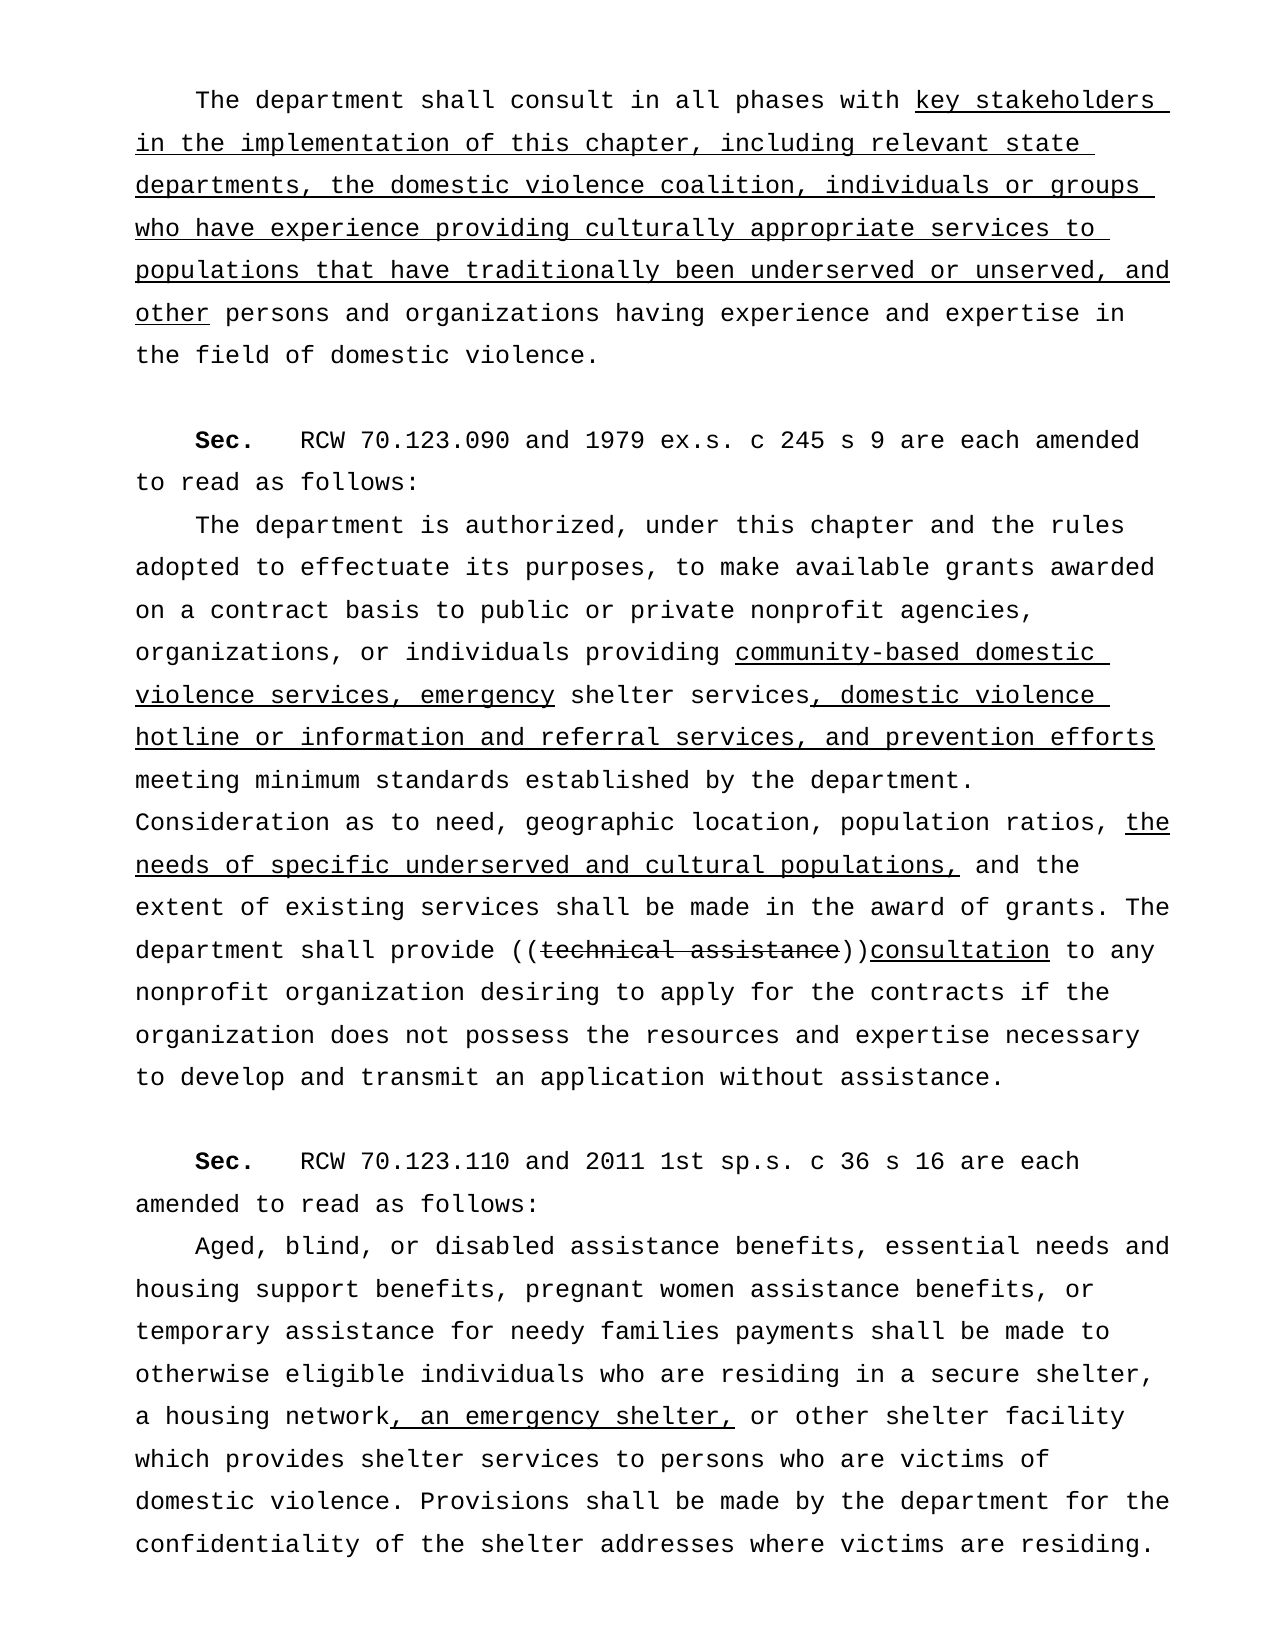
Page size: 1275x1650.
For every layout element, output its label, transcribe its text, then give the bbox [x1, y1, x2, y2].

text Sec. RCW 70.123.090 and 1979 ex.s. c 245 s 9 are each amended to read as follows: [135, 414, 1170, 499]
text The department shall consult in all phases with key stakeholders in the implementation of this chapter, including relevant state departments, the domestic violence coalition, individuals or groups who have experience providing culturally appropriate services to populations that have traditionally been underserved or unserved, and other persons and organizations having experience and expertise in the field of domestic violence. [135, 75, 1170, 281]
text The department shall consult in all phases with key stakeholders in the implementation of this chapter, including relevant state departments, the domestic violence coalition, individuals or groups who have experience providing culturally appropriate services to populations that have traditionally been underserved or unserved, and other persons and organizations having experience and expertise in the field of domestic violence. [135, 283, 1170, 372]
text The department is authorized, under this chapter and the rules adopted to effectuate its purposes, to make available grants awarded on a contract basis to public or private nonprofit agencies, organizations, or individuals providing community-based domestic violence services, emergency shelter services, domestic violence hotline or information and referral services, and prevention efforts meeting minimum standards established by the department. Consideration as to need, geographic location, population ratios, the needs of specific underserved and cultural populations, and the extent of existing services shall be made in the award of grants. The department shall provide ((technical assistance))consultation to any nonprofit organization desiring to apply for the contracts if the organization does not possess the resources and expertise necessary to develop and transmit an application without assistance. [135, 499, 1170, 1094]
text Sec. RCW 70.123.110 and 2011 1st sp.s. c 36 s 16 are each amended to read as follows: [135, 1136, 1170, 1221]
text Aged, blind, or disabled assistance benefits, essential needs and housing support benefits, pregnant women assistance benefits, or temporary assistance for needy families payments shall be made to otherwise eligible individuals who are residing in a secure shelter, a housing network, an emergency shelter, or other shelter facility which provides shelter services to persons who are victims of domestic violence. Provisions shall be made by the department for the confidentiality of the shelter addresses where victims are residing. [135, 1221, 1170, 1561]
